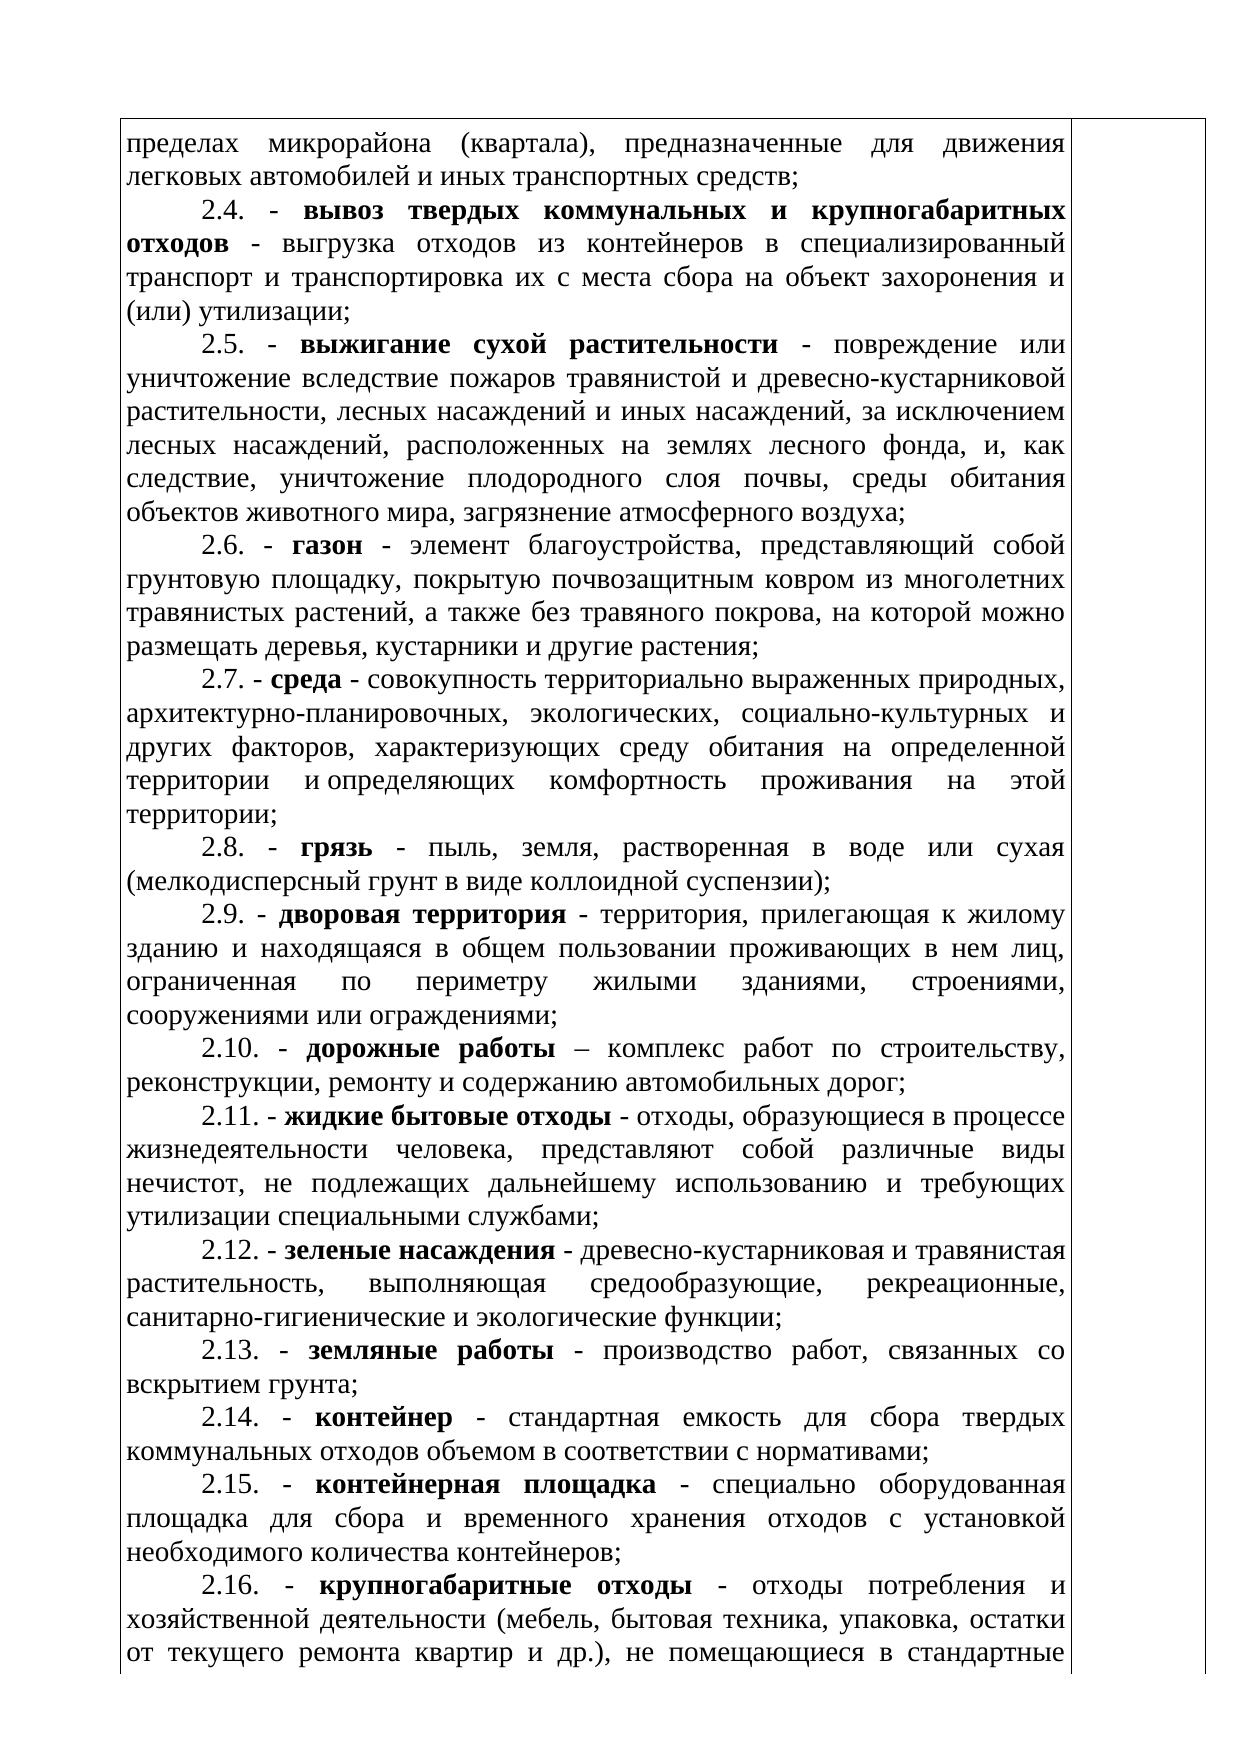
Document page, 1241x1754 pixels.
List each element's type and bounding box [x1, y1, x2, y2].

table_header [1072, 119, 1205, 1673]
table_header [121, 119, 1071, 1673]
